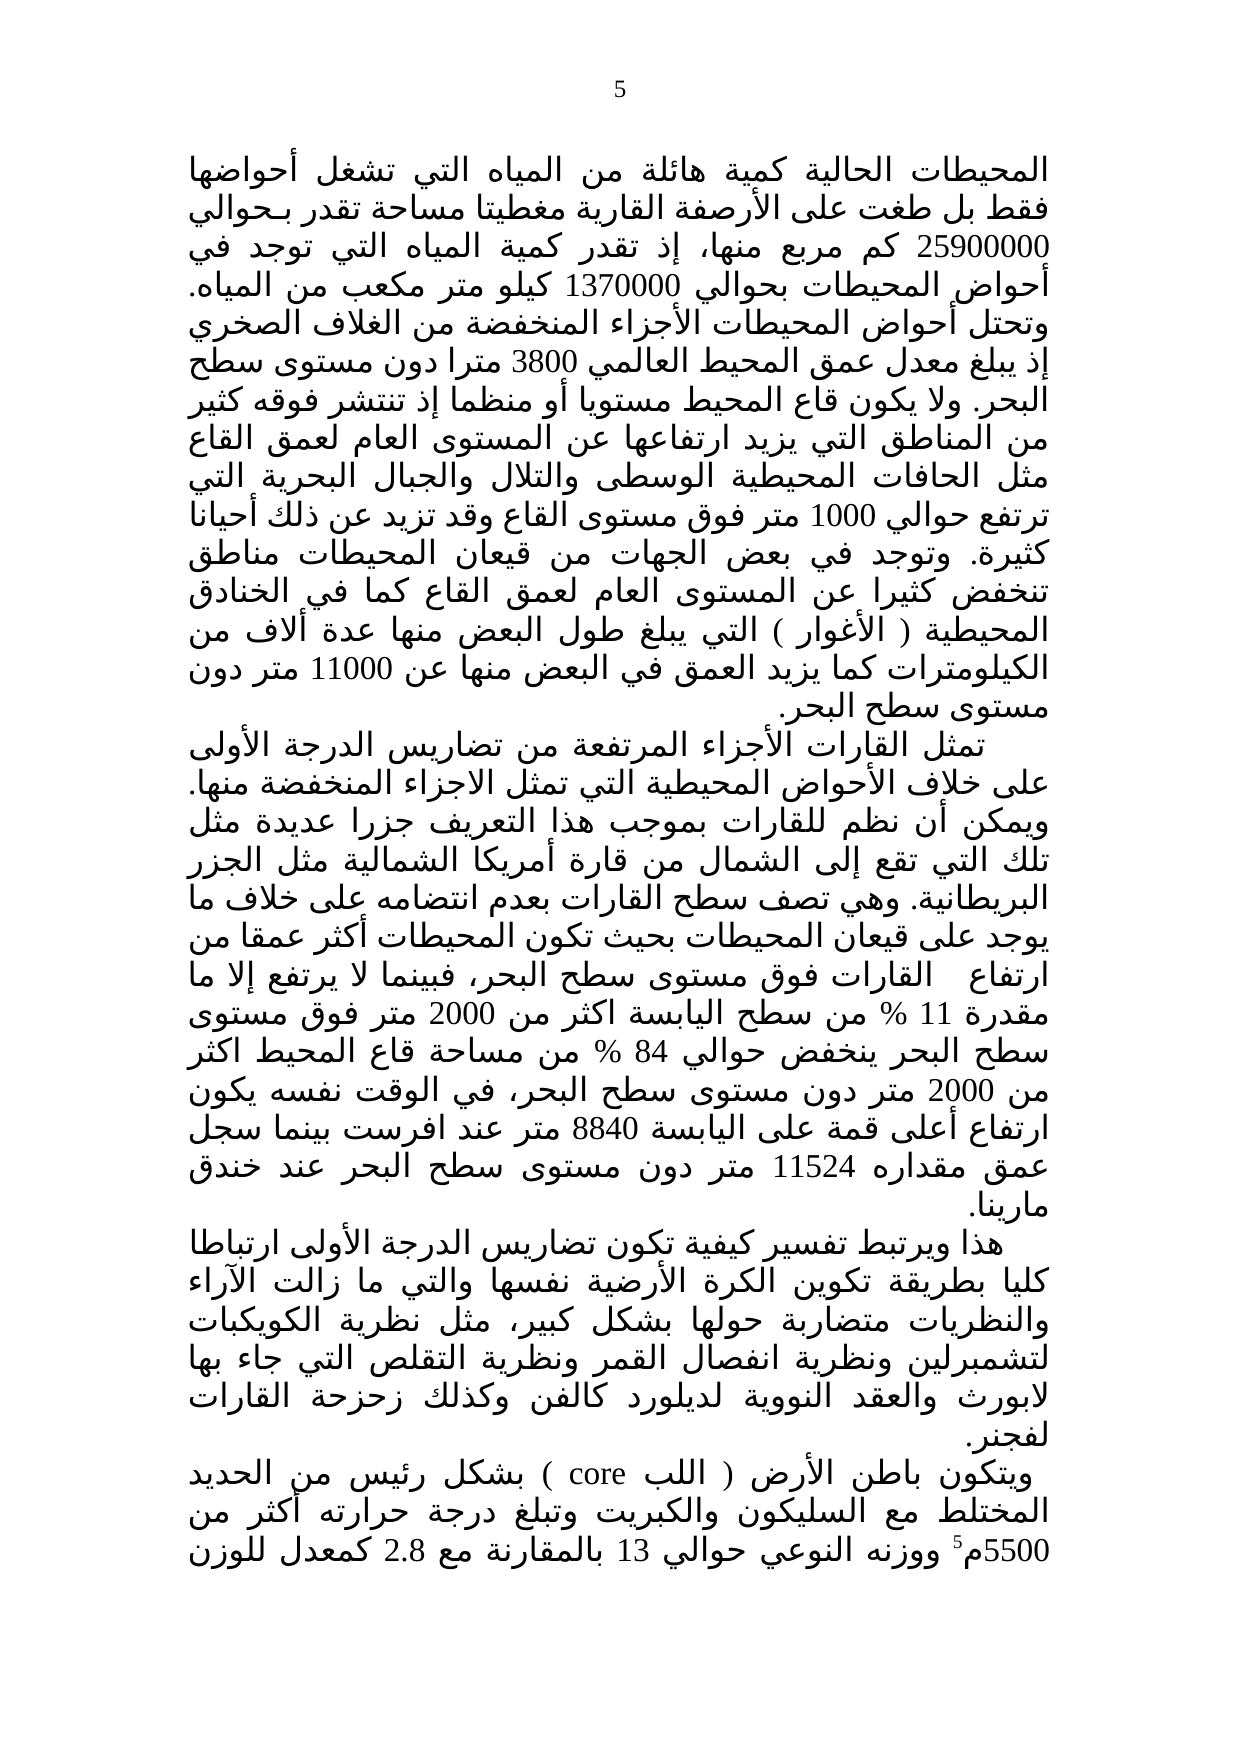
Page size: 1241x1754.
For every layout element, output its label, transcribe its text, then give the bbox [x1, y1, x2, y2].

text هذا ويرتبط تفسير كيفية تكون تضاريس الدرجة الأولى ارتباطا كليا بطريقة تكوين الكرة الأرضية نفسها والتي ما زالت الآراء والنظريات متضاربة حولها بشكل كبير، مثل نظرية الكويكبات لتشمبرلين ونظرية انفصال القمر ونظرية التقلص التي جاء بها لابورث والعقد النووية لديلورد كالفن وكذلك زحزحة القارات لفجنر. [187, 1223, 1050, 1453]
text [187, 150, 1050, 725]
text تمثل القارات الأجزاء المرتفعة من تضاريس الدرجة الأولى على خلاف الأحواض المحيطية التي تمثل الاجزاء المنخفضة منها. ويمكن أن نظم للقارات بموجب هذا التعريف جزرا عديدة مثل تلك التي تقع إلى الشمال من قارة أمريكا الشمالية مثل الجزر البريطانية. وهي تصف سطح القارات بعدم انتضامه على خلاف ما يوجد على قيعان المحيطات بحيث تكون المحيطات أكثر عمقا من ارتفاع القارات فوق مستوى سطح البحر، فبينما لا يرتفع إلا ما مقدرة 11 % من سطح اليابسة اكثر من 2000 متر فوق مستوى سطح البحر ينخفض حوالي 84 % من مساحة قاع المحيط اكثر من 2000 متر دون مستوى سطح البحر، في الوقت نفسه يكون ارتفاع أعلى قمة على اليابسة 8840 متر عند افرست بينما سجل عمق مقداره 11524 متر دون مستوى سطح البحر عند خندق مارينا. [187, 725, 1050, 1223]
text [187, 1453, 1050, 1568]
